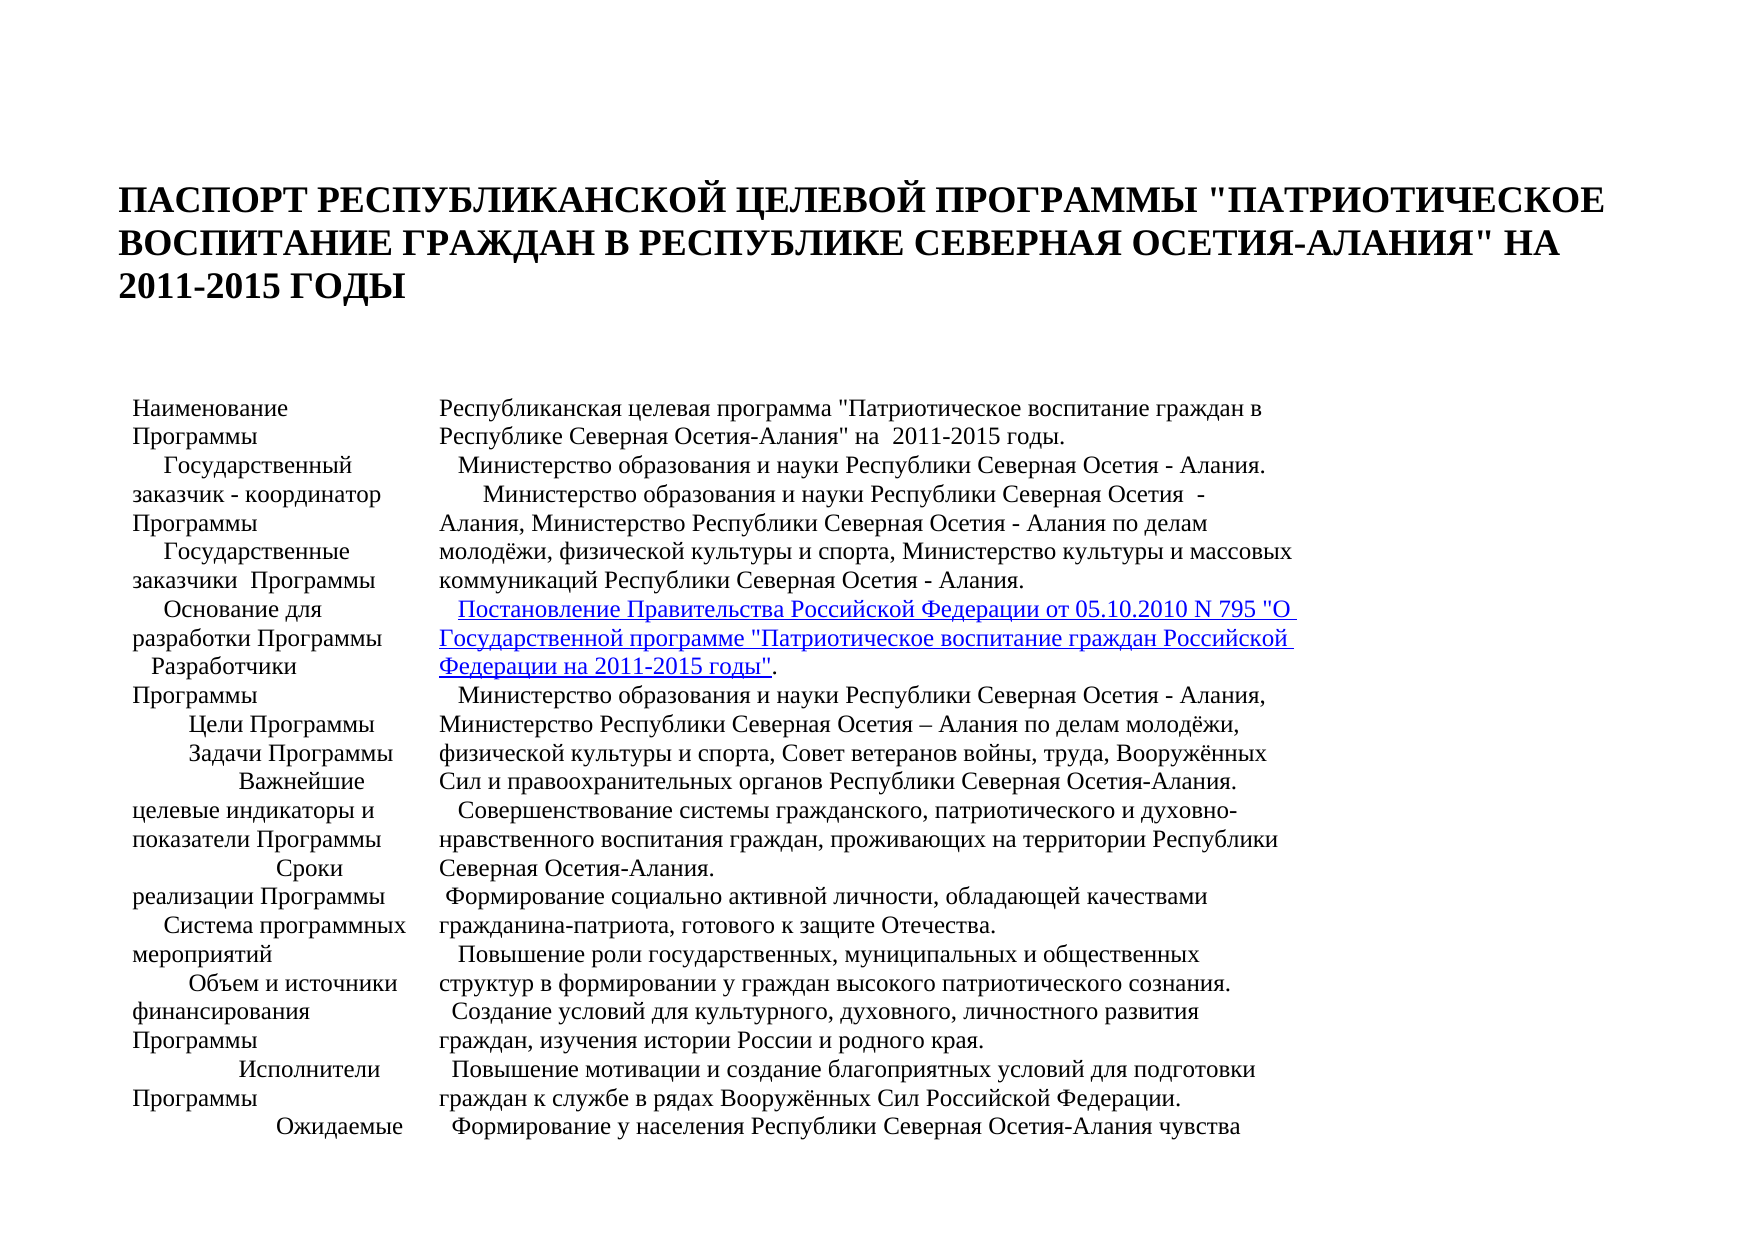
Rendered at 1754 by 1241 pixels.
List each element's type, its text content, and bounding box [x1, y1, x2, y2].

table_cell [117, 391, 423, 1142]
text ПАСПОРТ РЕСПУБЛИКАНСКОЙ ЦЕЛЕВОЙ ПРОГРАММЫ "ПАТРИОТИЧЕСКОЕ ВОСПИТАНИЕ ГРАЖДАН В РЕСПУБЛИКЕ СЕВЕРНАЯ ОСЕТИЯ-АЛАНИЯ" НА 2011-2015 ГОДЫ [118, 177, 1636, 307]
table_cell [424, 391, 1314, 1142]
